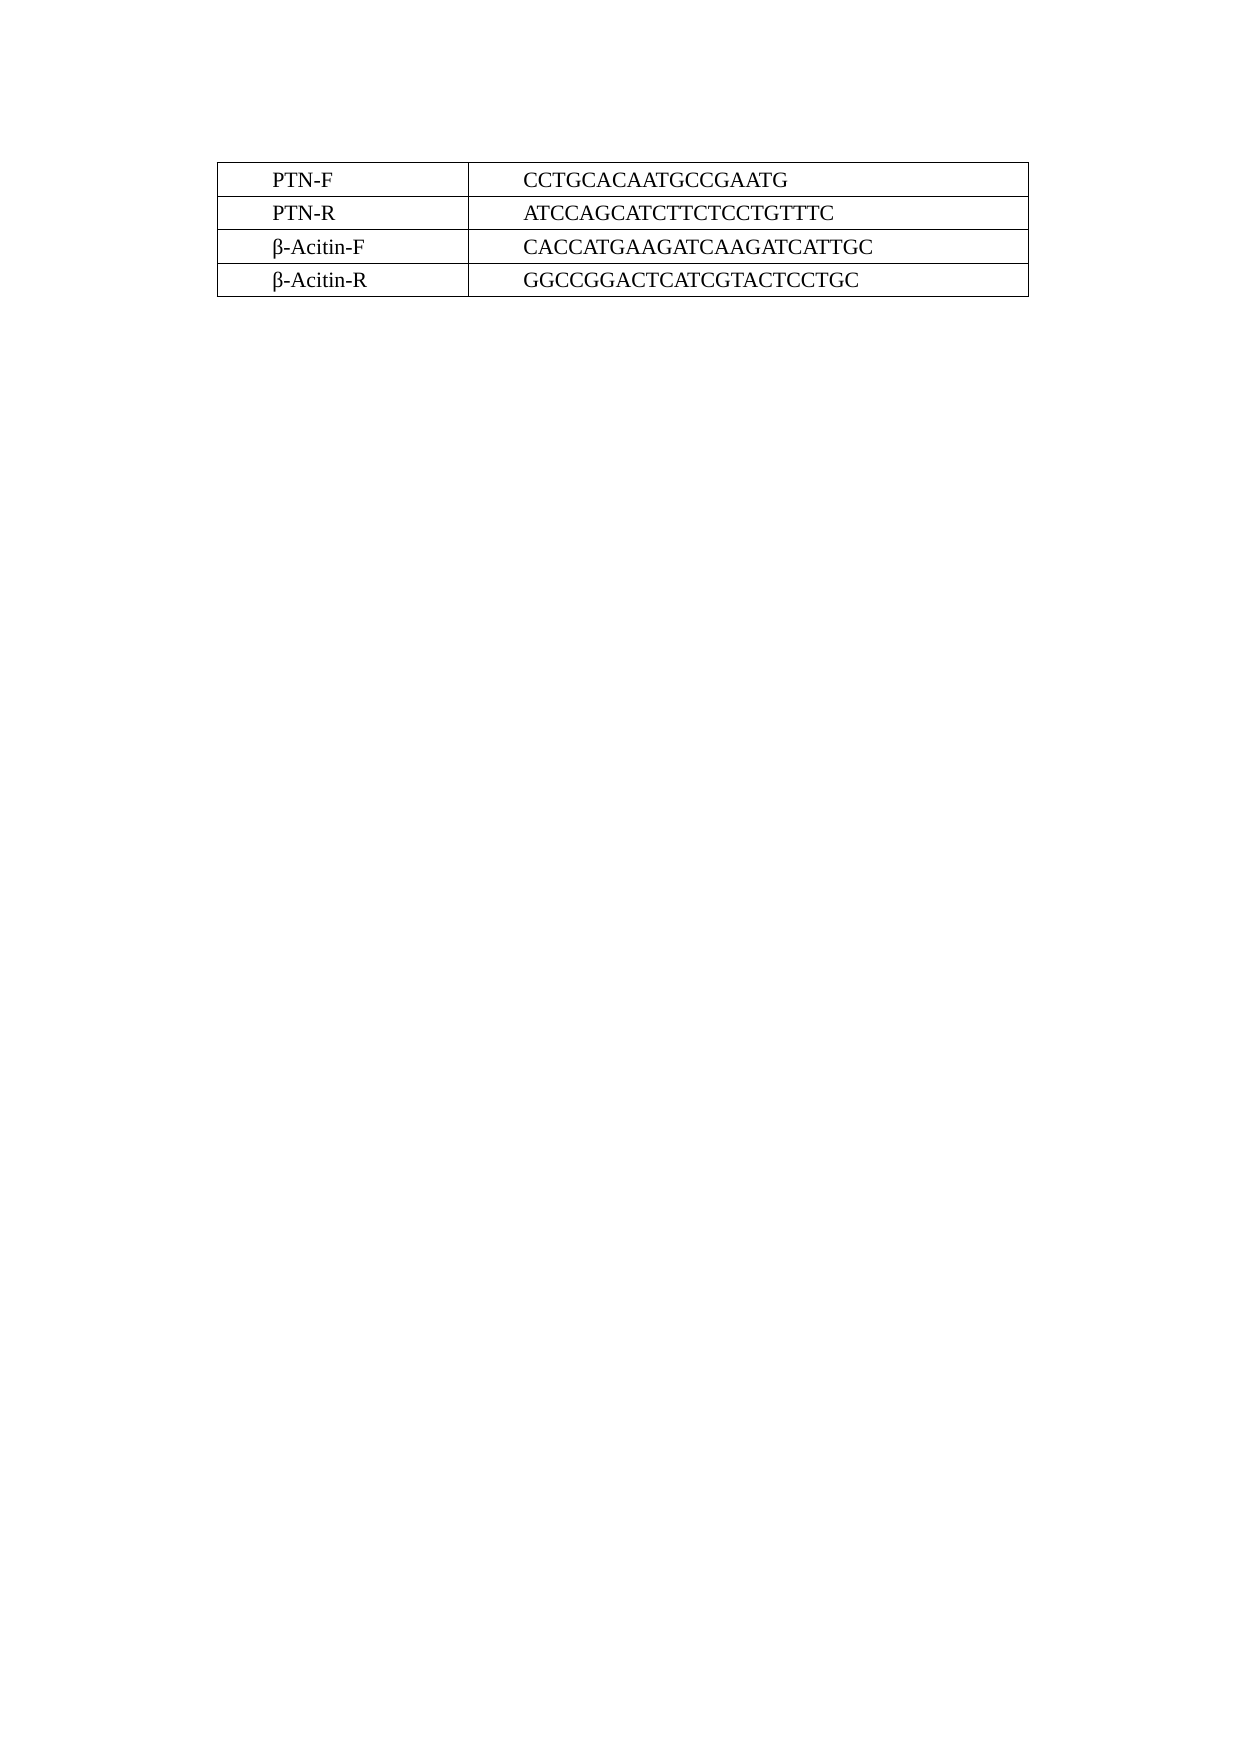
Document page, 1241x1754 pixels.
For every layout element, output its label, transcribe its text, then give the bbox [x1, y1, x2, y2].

table_cell β-Acitin-F [218, 230, 468, 263]
table_cell PTN-F [218, 163, 468, 196]
table_cell ATCCAGCATCTTCTCCTGTTTC [469, 197, 1028, 229]
table_cell GGCCGGACTCATCGTACTCCTGC [469, 264, 1028, 296]
table_cell β-Acitin-R [218, 264, 468, 296]
table_cell CACCATGAAGATCAAGATCATTGC [469, 230, 1028, 263]
table_cell CCTGCACAATGCCGAATG [469, 163, 1028, 196]
table_cell PTN-R [218, 197, 468, 229]
